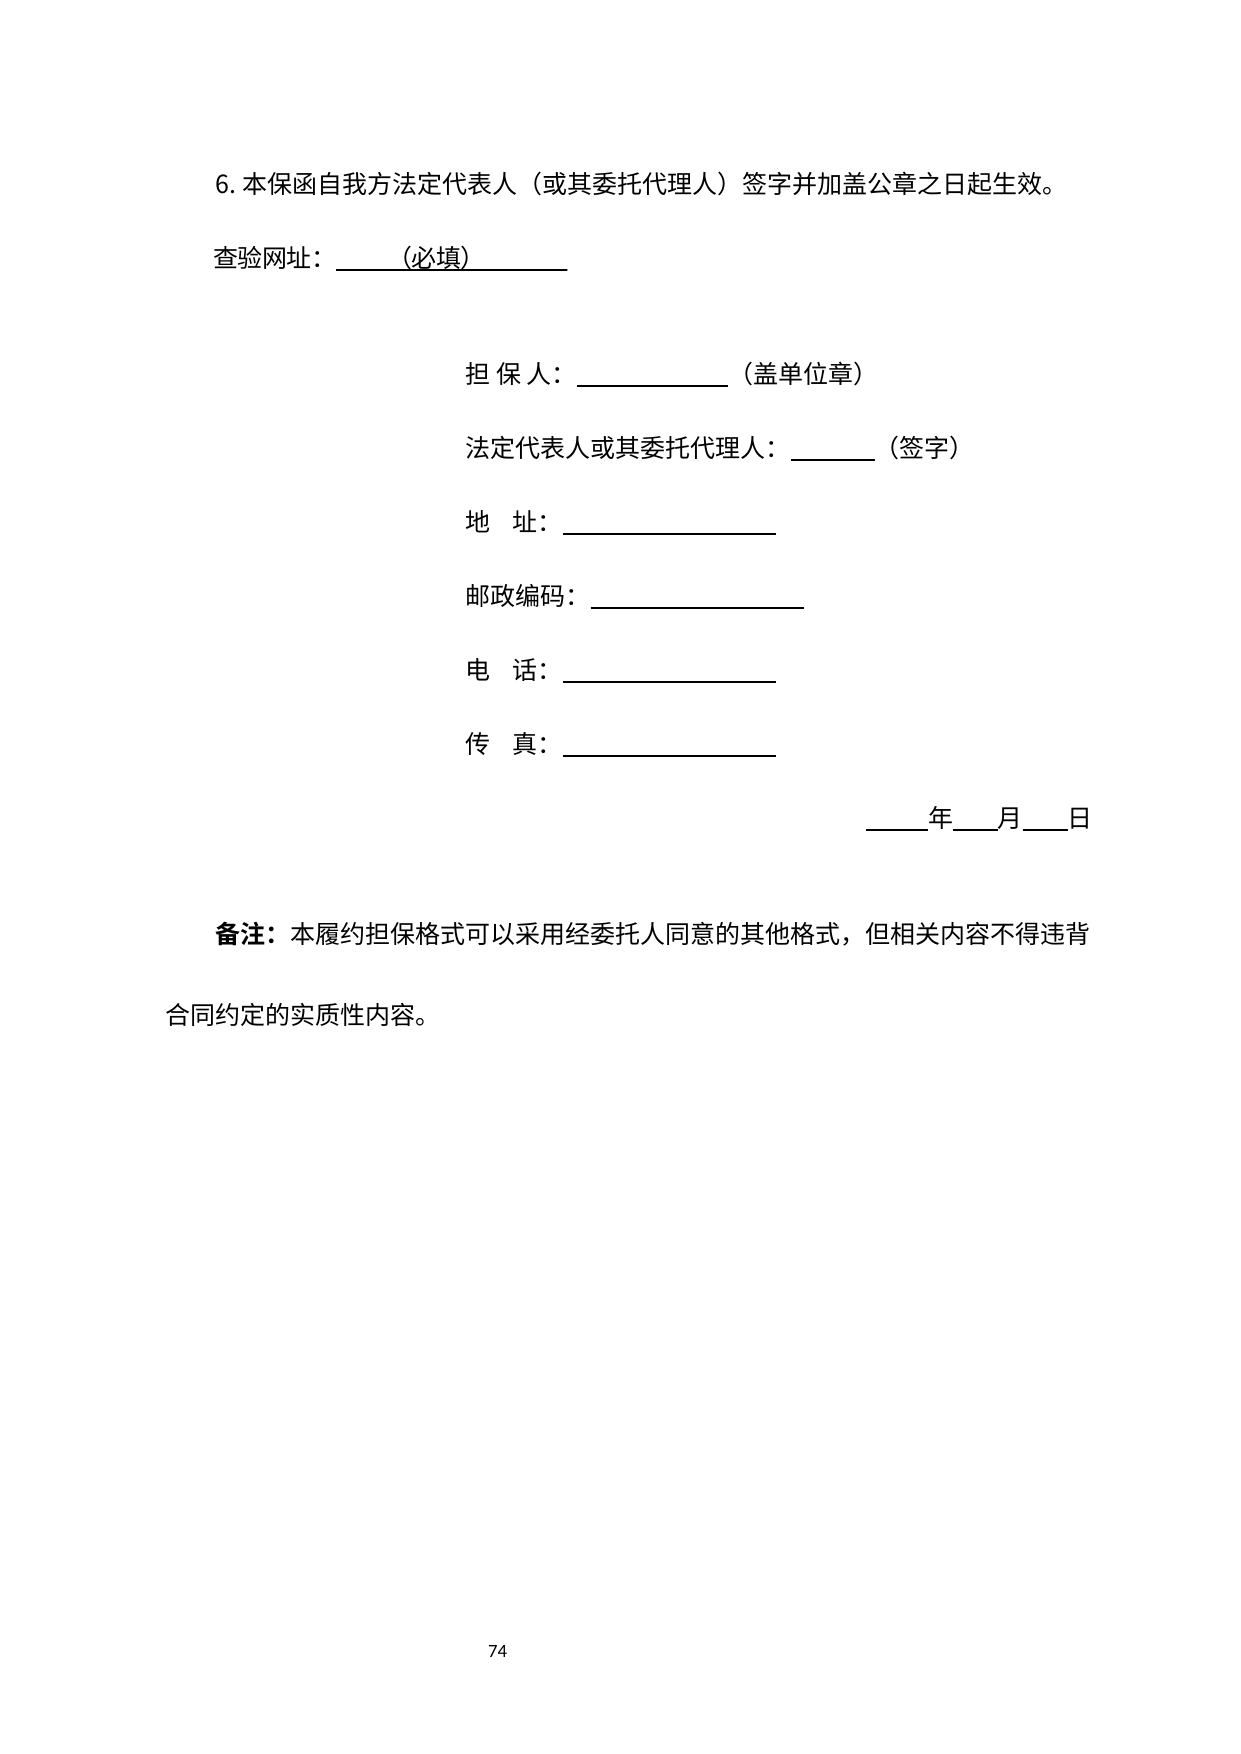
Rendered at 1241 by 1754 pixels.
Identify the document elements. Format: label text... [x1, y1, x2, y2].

text 查验网址： （必填） [165, 224, 1092, 289]
text 6. 本保函自我方法定代表人（或其委托代理人）签字并加盖公章之日起生效。 [165, 150, 1092, 215]
text 担 保 人： （盖单位章） [165, 340, 1092, 405]
text 地 址： [165, 488, 1092, 553]
text 法定代表人或其委托代理人： （签字） [165, 414, 1092, 479]
text 电 话： [165, 636, 1092, 701]
text 传 真： [165, 710, 1092, 775]
text 备注：本履约担保格式可以采用经委托人同意的其他格式，但相关内容不得违背合同约定的实质性内容。 [165, 900, 1092, 1046]
text 年 月 日 [165, 784, 1092, 849]
text 邮政编码： [165, 562, 1092, 627]
